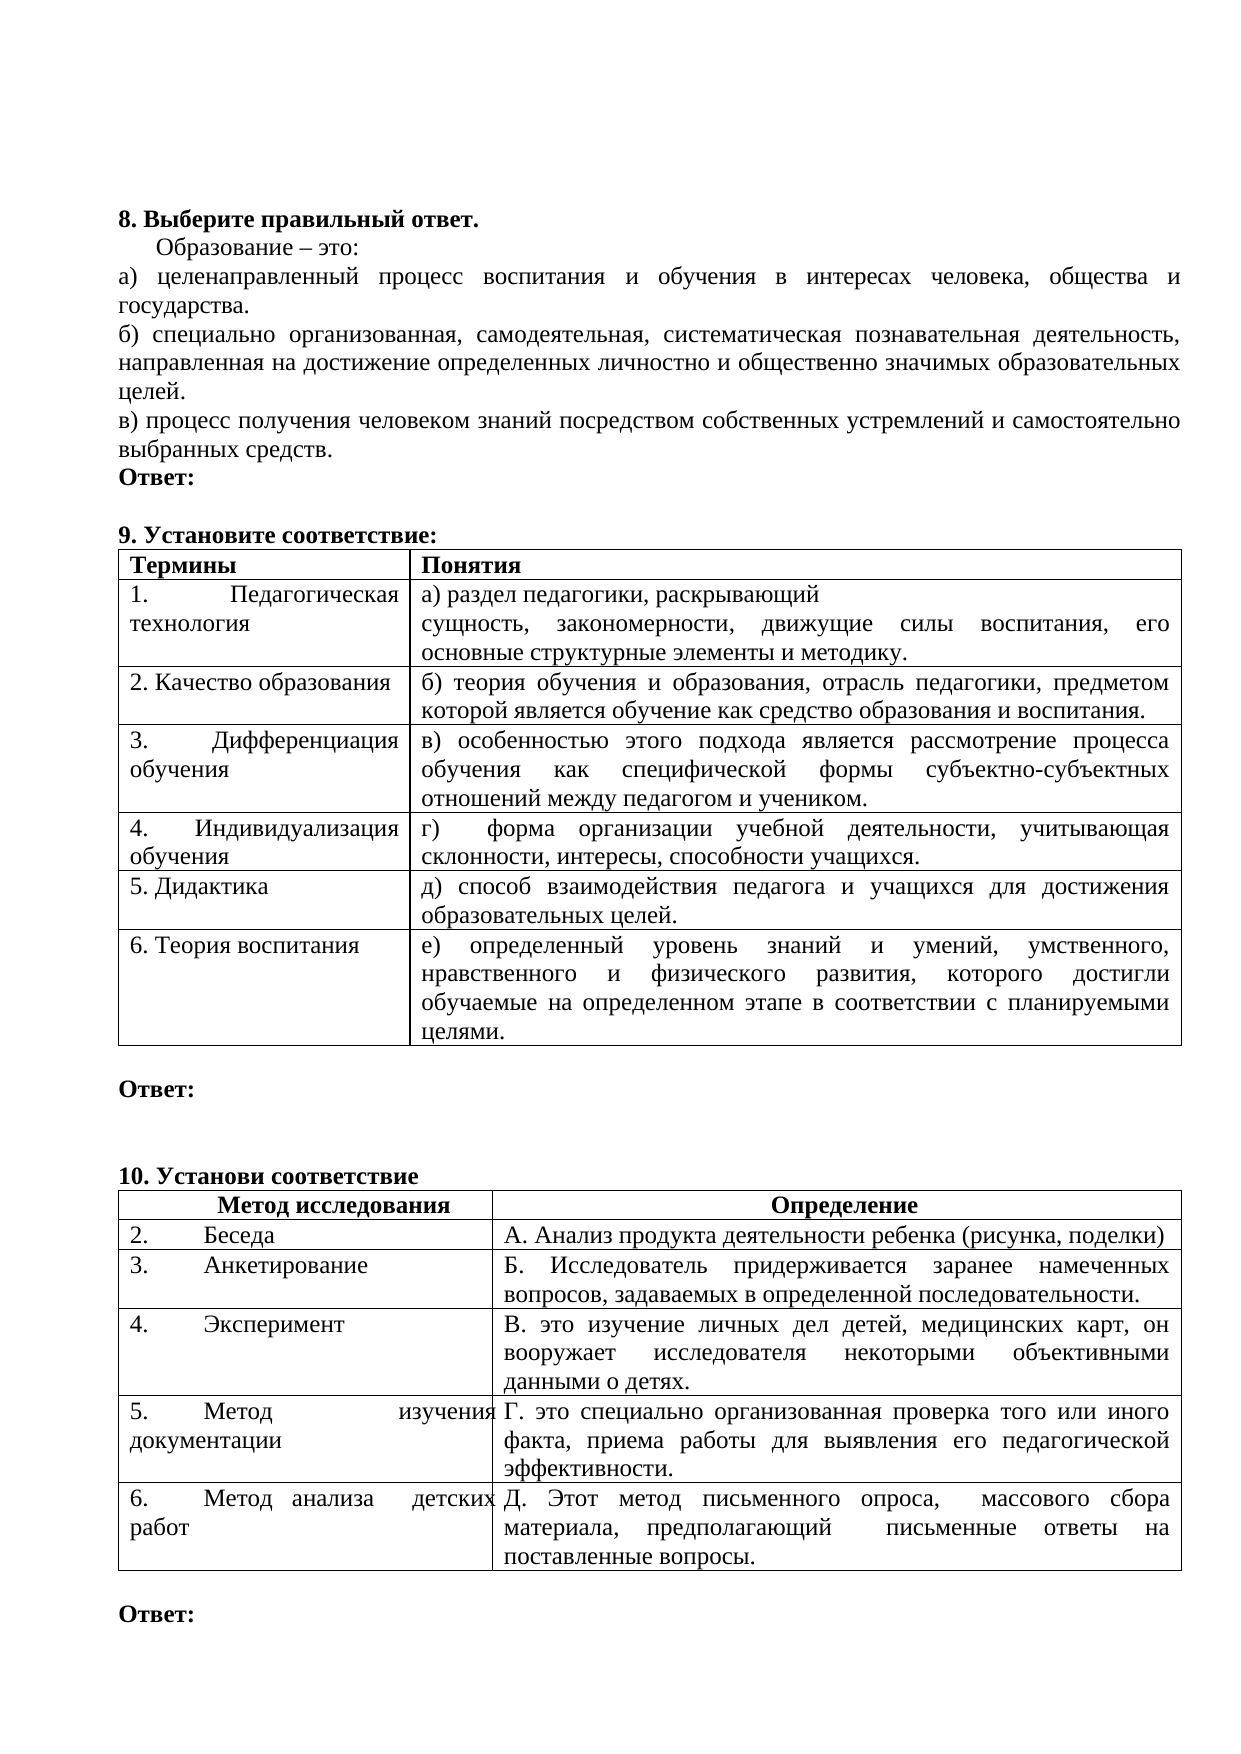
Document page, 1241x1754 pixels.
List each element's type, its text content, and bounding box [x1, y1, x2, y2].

table_cell 5. Дидактика [119, 871, 409, 929]
table_cell Беседа [119, 1220, 492, 1249]
table_cell Метод анализа детских работ [119, 1483, 492, 1569]
table_cell в) особенностью этого подхода является рассмотрение процесса обучения как специфической формы субъектно-субъектных отношений между педагогом и учеником. [411, 725, 1181, 812]
table_cell В. это изучение личных дел детей, медицинских карт, он вооружает исследователя некоторыми объективными данными о детях. [493, 1309, 1181, 1395]
text б) специально организованная, самодеятельная, систематическая познавательная деятельность, направленная на достижение определенных личностно и общественно значимых образовательных целей. [118, 319, 1181, 405]
table_cell г) форма организации учебной деятельности, учитывающая склонности, интересы, способности учащихся. [411, 813, 1181, 870]
text 9. Установите соответствие: [118, 520, 1181, 549]
table_cell Д. Этот метод письменного опроса, массового сбора материала, предполагающий письменные ответы на поставленные вопросы. [493, 1483, 1181, 1569]
table_header Понятия [411, 550, 1181, 578]
text Образование – это: [118, 232, 1181, 261]
table_cell д) способ взаимодействия педагога и учащихся для достижения образовательных целей. [411, 871, 1181, 929]
table_cell б) теория обучения и образования, отрасль педагогики, предметом которой является обучение как средство образования и воспитания. [411, 667, 1181, 724]
table_cell Б. Исследователь придерживается заранее намеченных вопросов, задаваемых в определенной последовательности. [493, 1250, 1181, 1308]
table_header Определение [493, 1191, 1181, 1219]
table_cell а) раздел педагогики, раскрывающий сущность, закономерности, движущие силы воспитания, его основные структурные элементы и методику. [411, 580, 1181, 666]
text в) процесс получения человеком знаний посредством собственных устремлений и самостоятельно выбранных средств. [118, 405, 1181, 462]
table_cell Анкетирование [119, 1250, 492, 1308]
table_cell А. Анализ продукта деятельности ребенка (рисунка, поделки) [493, 1220, 1181, 1249]
text а) целенаправленный процесс воспитания и обучения в интересах человека, общества и государства. [118, 261, 1181, 319]
table_cell 1. Педагогическая технология [119, 580, 409, 666]
table_cell Г. это специально организованная проверка того или иного факта, приема работы для выявления его педагогической эффективности. [493, 1396, 1181, 1482]
table_cell 3. Дифференциация обучения [119, 725, 409, 812]
table_cell Метод изучения документации [119, 1396, 492, 1482]
table_cell е) определенный уровень знаний и умений, умственного, нравственного и физического развития, которого достигли обучаемые на определенном этапе в соответствии с планируемыми целями. [411, 930, 1181, 1045]
text Ответ: [118, 1599, 1181, 1628]
text 10. Установи соответствие [118, 1161, 1196, 1189]
text 8. Выберите правильный ответ. [118, 204, 1181, 232]
text Ответ: [118, 462, 1181, 491]
table_cell 6. Теория воспитания [119, 930, 409, 1045]
table_header Термины [119, 550, 409, 578]
table_cell Эксперимент [119, 1309, 492, 1395]
text Ответ: [118, 1074, 1181, 1103]
table_header Метод исследования [119, 1191, 492, 1219]
table_cell 2. Качество образования [119, 667, 409, 724]
table_cell 4. Индивидуализация обучения [119, 813, 409, 870]
